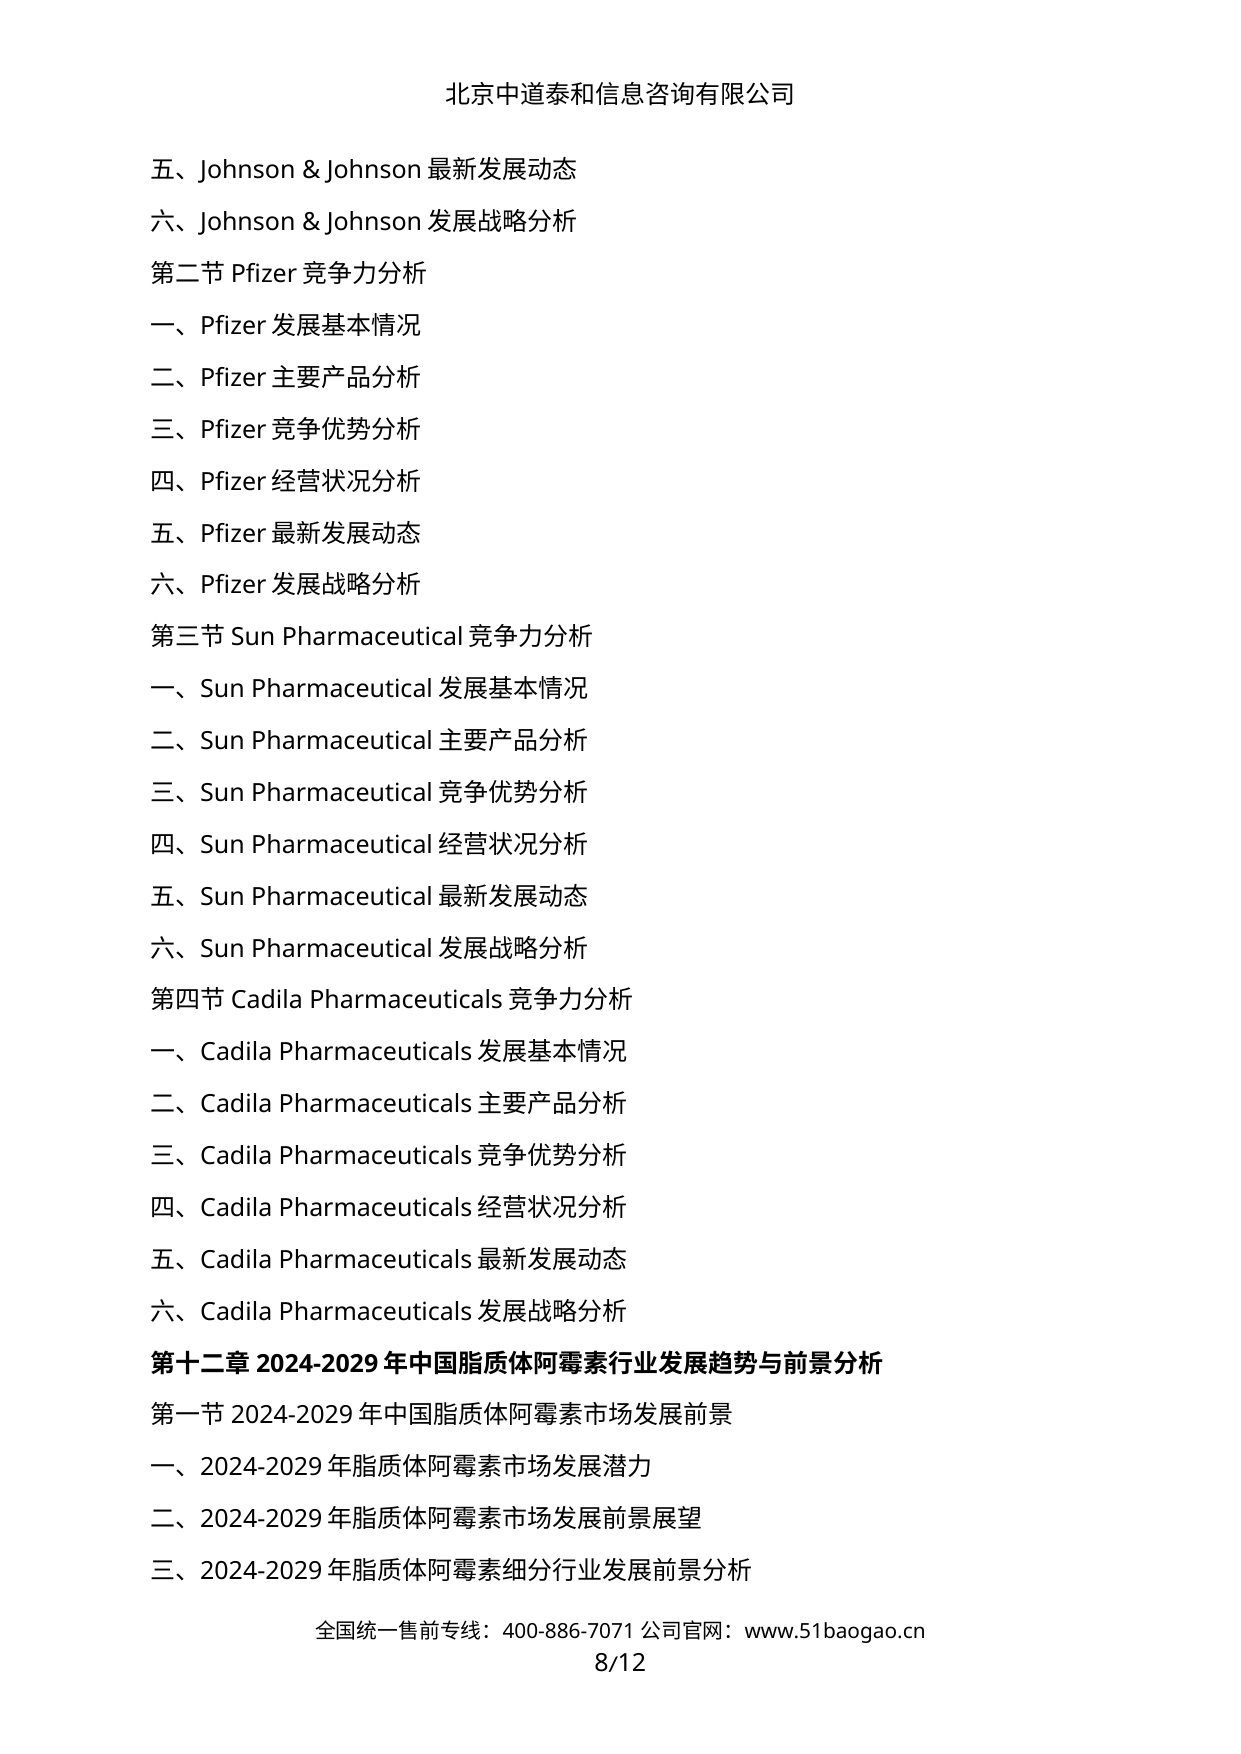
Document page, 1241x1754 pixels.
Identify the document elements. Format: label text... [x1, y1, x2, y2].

text 四、Cadila Pharmaceuticals经营状况分析 [150, 1187, 1090, 1224]
text 第三节 Sun Pharmaceutical竞争力分析 [150, 617, 1090, 653]
text 三、Sun Pharmaceutical竞争优势分析 [150, 772, 1090, 809]
text 四、Sun Pharmaceutical经营状况分析 [150, 824, 1090, 861]
text 六、Cadila Pharmaceuticals发展战略分析 [150, 1291, 1090, 1327]
text 一、Cadila Pharmaceuticals发展基本情况 [150, 1032, 1090, 1068]
text 第十二章 2024-2029年中国脂质体阿霉素行业发展趋势与前景分析 [150, 1343, 1090, 1379]
text 五、Sun Pharmaceutical最新发展动态 [150, 876, 1090, 912]
text 一、2024-2029年脂质体阿霉素市场发展潜力 [150, 1447, 1090, 1483]
text 第一节 2024-2029年中国脂质体阿霉素市场发展前景 [150, 1395, 1090, 1431]
text 五、Johnson & Johnson最新发展动态 [150, 150, 1090, 186]
text 三、Pfizer竞争优势分析 [150, 409, 1090, 446]
text 第二节 Pfizer竞争力分析 [150, 254, 1090, 290]
text 一、Sun Pharmaceutical发展基本情况 [150, 669, 1090, 705]
text 三、Cadila Pharmaceuticals竞争优势分析 [150, 1136, 1090, 1172]
text 三、2024-2029年脂质体阿霉素细分行业发展前景分析 [150, 1551, 1090, 1587]
text 第四节 Cadila Pharmaceuticals竞争力分析 [150, 980, 1090, 1016]
text 一、Pfizer发展基本情况 [150, 306, 1090, 342]
text 六、Pfizer发展战略分析 [150, 565, 1090, 601]
text 四、Pfizer经营状况分析 [150, 461, 1090, 497]
text 六、Johnson & Johnson发展战略分析 [150, 202, 1090, 238]
text 六、Sun Pharmaceutical发展战略分析 [150, 928, 1090, 964]
text 二、Pfizer主要产品分析 [150, 357, 1090, 394]
text 五、Pfizer最新发展动态 [150, 513, 1090, 549]
text 五、Cadila Pharmaceuticals最新发展动态 [150, 1239, 1090, 1276]
text 二、Cadila Pharmaceuticals主要产品分析 [150, 1084, 1090, 1120]
text 二、Sun Pharmaceutical主要产品分析 [150, 721, 1090, 757]
text 二、2024-2029年脂质体阿霉素市场发展前景展望 [150, 1499, 1090, 1535]
